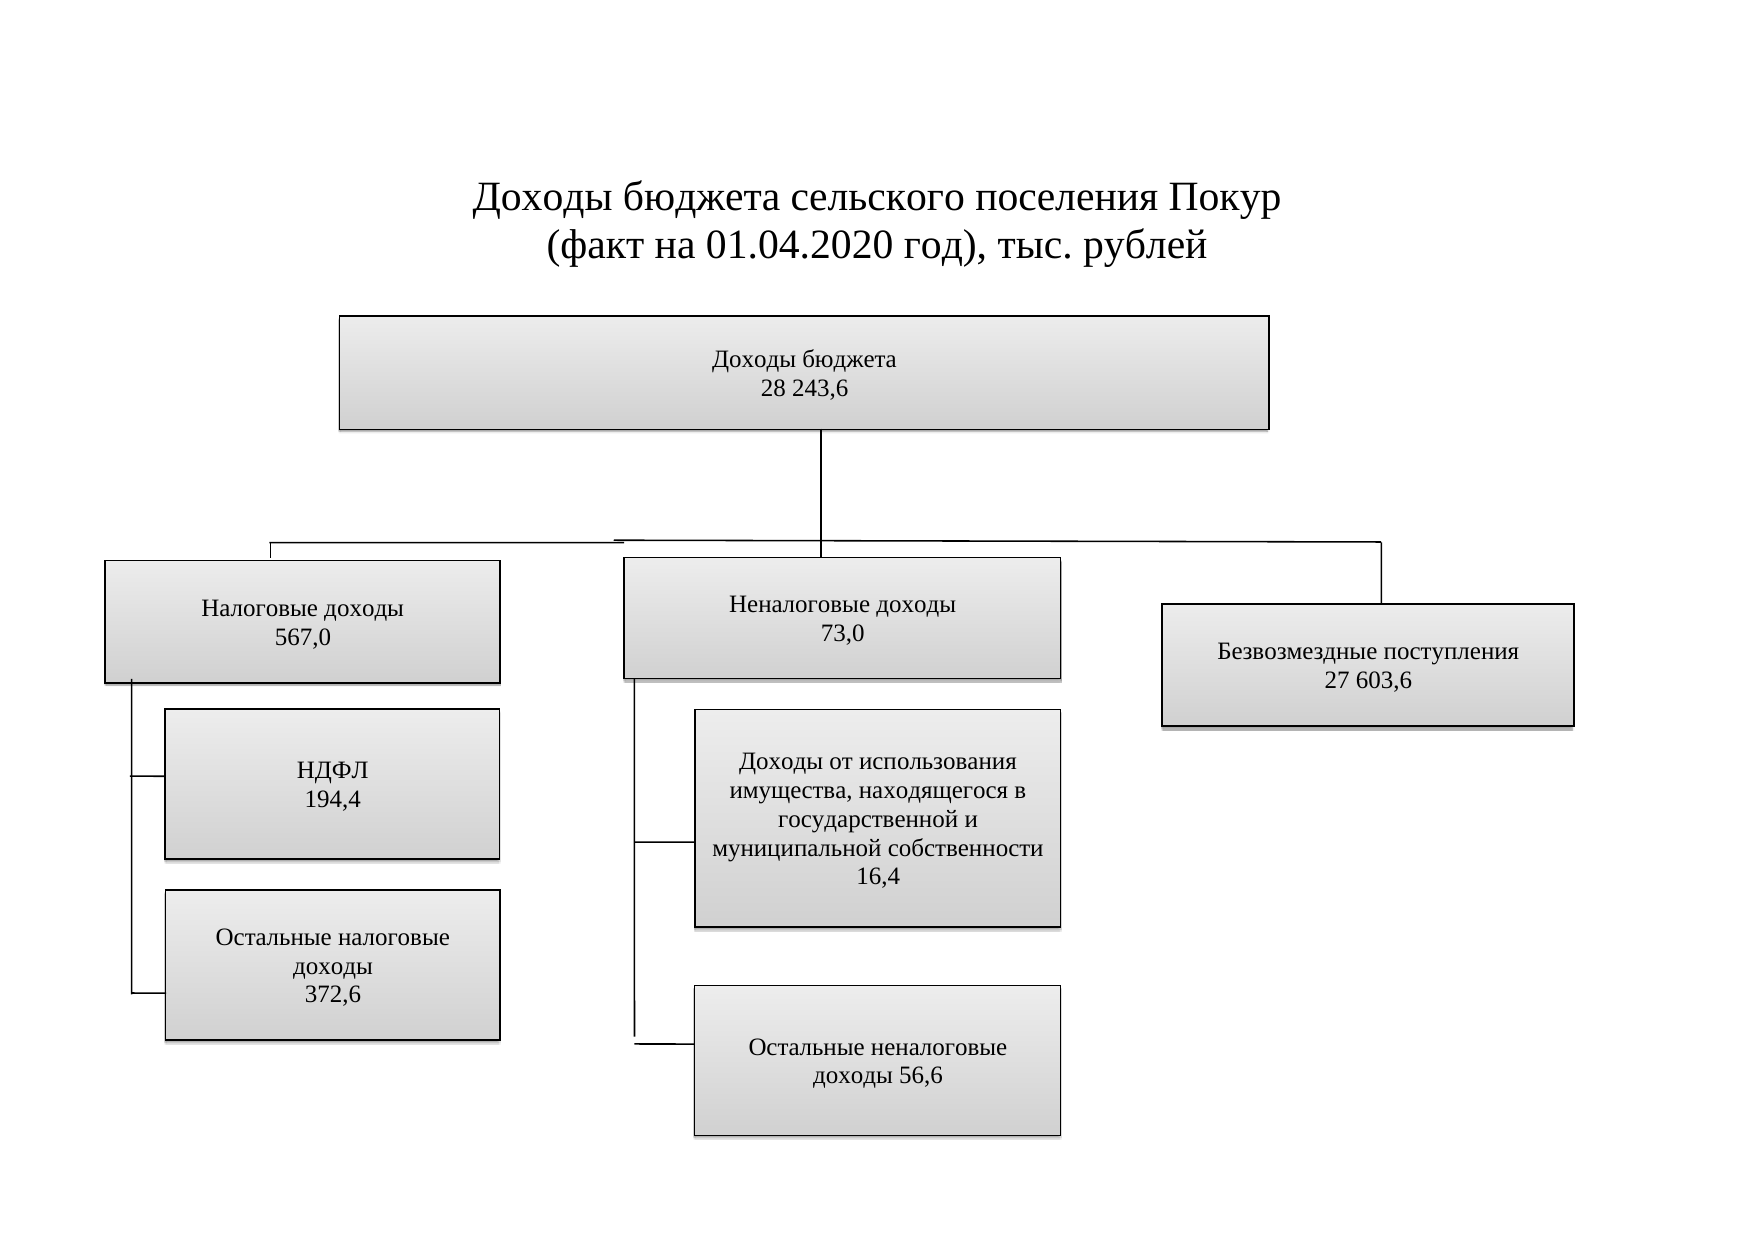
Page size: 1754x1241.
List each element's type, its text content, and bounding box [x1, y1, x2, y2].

text (факт на 01.04.2020 год), тыс. рублей [118, 219, 1636, 267]
text Доходы бюджета сельского поселения Покур [118, 171, 1636, 219]
